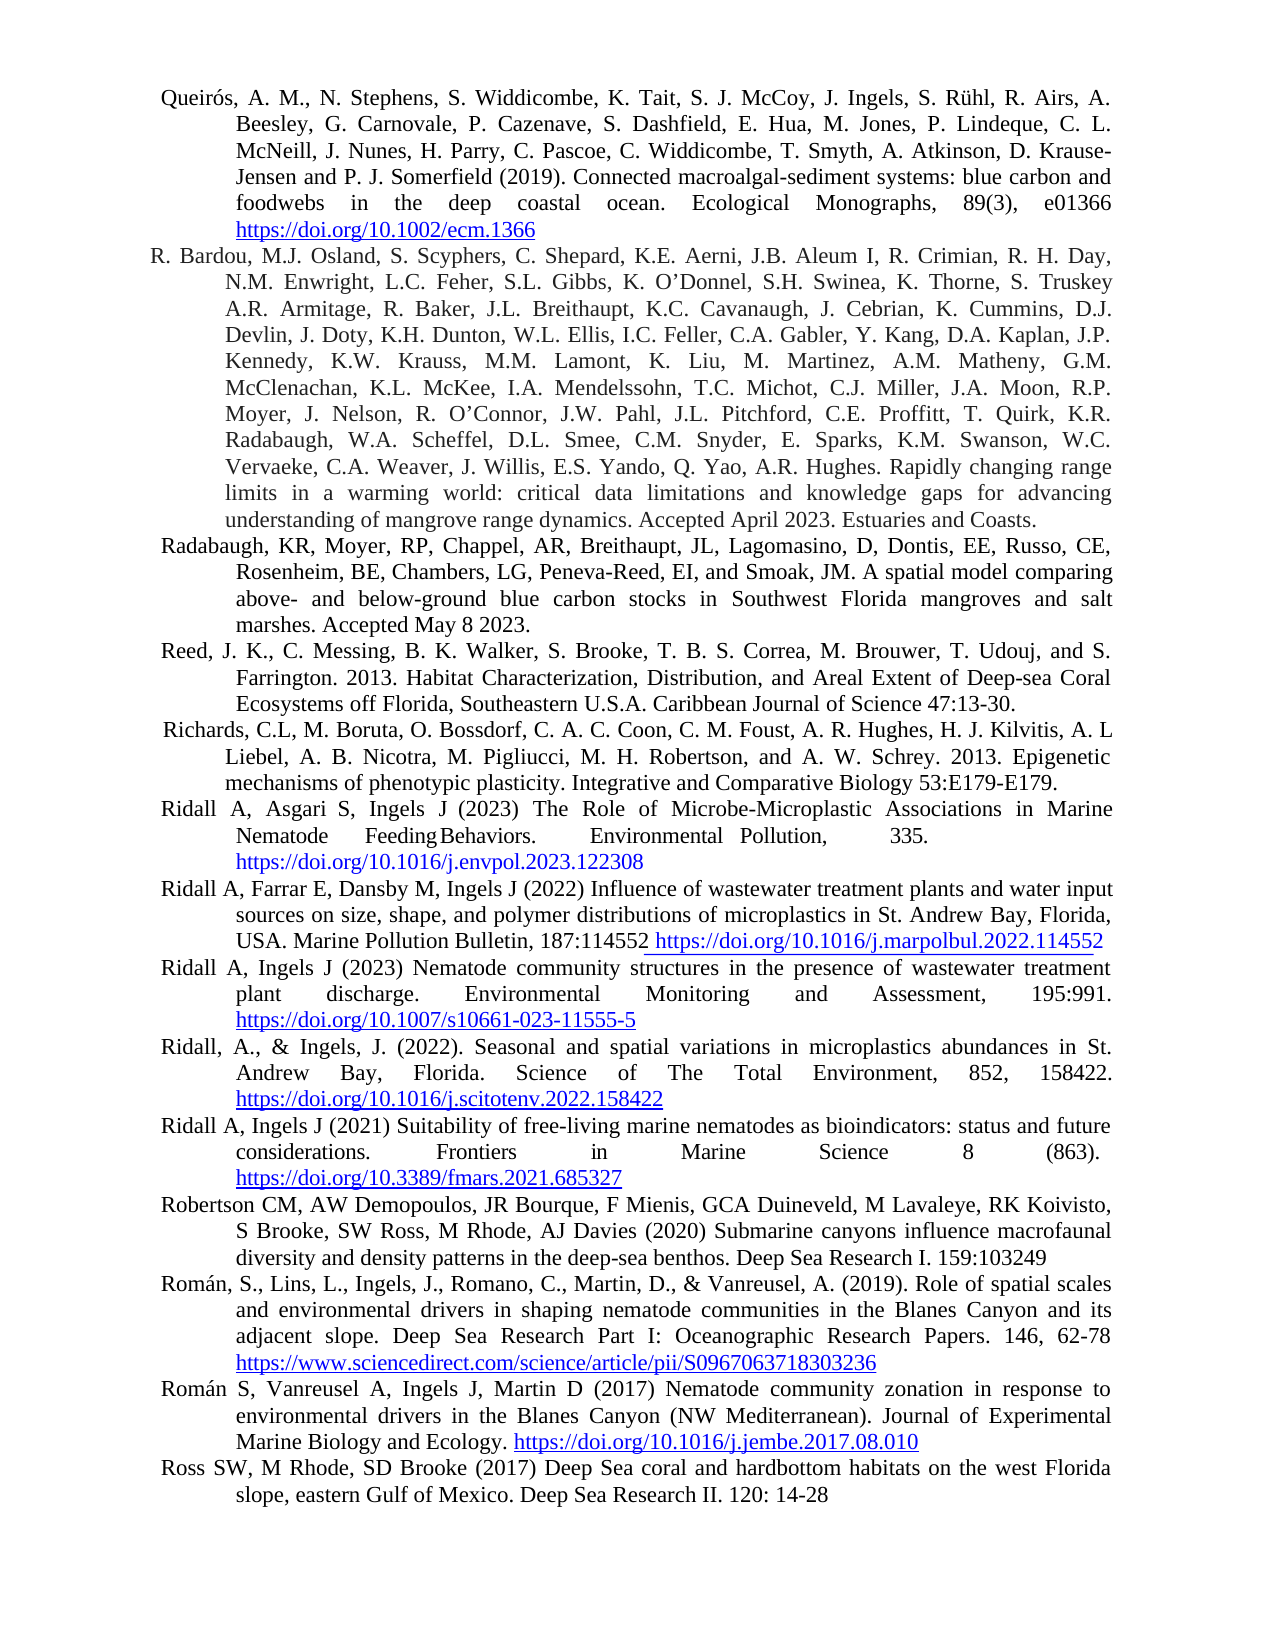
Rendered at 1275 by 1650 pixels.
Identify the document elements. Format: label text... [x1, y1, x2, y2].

text Román, S., Lins, L., Ingels, J., Romano, C., Martin, D., & Vanreusel, A. (2019). Role of spatial scales and environmental drivers in shaping nematode communities in the Blanes Canyon and its adjacent slope. Deep Sea Research Part I: Oceanographic Research Papers. 146, 62-78 https://www.sciencedirect.com/science/article/pii/S0967063718303236 [161, 1270, 1113, 1375]
text Ridall A, Ingels J (2021) Suitability of free-living marine nematodes as bioindicators: status and future considerations. Frontiers in Marine Science 8 (863). https://doi.org/10.3389/fmars.2021.685327 [161, 1112, 1113, 1191]
text Ridall A, Asgari S, Ingels J (2023) The Role of Microbe-Microplastic Associations in Marine Nematode Feeding Behaviors. Environmental Pollution, 335. https://doi.org/10.1016/j.envpol.2023.122308 [161, 796, 1113, 874]
text Richards, C.L, M. Boruta, O. Bossdorf, C. A. C. Coon, C. M. Foust, A. R. Hughes, H. J. Kilvitis, A. L Liebel, A. B. Nicotra, M. Pigliucci, M. H. Robertson, and A. W. Schrey. 2013. Epigenetic mechanisms of phenotypic plasticity. Integrative and Comparative Biology 53:E179-E179. [150, 716, 1113, 796]
text R. Bardou, M.J. Osland, S. Scyphers, C. Shepard, K.E. Aerni, J.B. Aleum I, R. Crimian, R. H. Day, N.M. Enwright, L.C. Feher, S.L. Gibbs, K. O’Donnel, S.H. Swinea, K. Thorne, S. Truskey A.R. Armitage, R. Baker, J.L. Breithaupt, K.C. Cavanaugh, J. Cebrian, K. Cummins, D.J. Devlin, J. Doty, K.H. Dunton, W.L. Ellis, I.C. Feller, C.A. Gabler, Y. Kang, D.A. Kaplan, J.P. Kennedy, K.W. Krauss, M.M. Lamont, K. Liu, M. Martinez, A.M. Matheny, G.M. McClenachan, K.L. McKee, I.A. Mendelssohn, T.C. Michot, C.J. Miller, J.A. Moon, R.P. Moyer, J. Nelson, R. O’Connor, J.W. Pahl, J.L. Pitchford, C.E. Proffitt, T. Quirk, K.R. Radabaugh, W.A. Scheffel, D.L. Smee, C.M. Snyder, E. Sparks, K.M. Swanson, W.C. Vervaeke, C.A. Weaver, J. Willis, E.S. Yando, Q. Yao, A.R. Hughes. Rapidly changing range limits in a warming world: critical data limitations and knowledge gaps for advancing understanding of mangrove range dynamics. Accepted April 2023. Estuaries and Coasts. [150, 242, 1113, 532]
text Queirós, A. M., N. Stephens, S. Widdicombe, K. Tait, S. J. McCoy, J. Ingels, S. Rühl, R. Airs, A. Beesley, G. Carnovale, P. Cazenave, S. Dashfield, E. Hua, M. Jones, P. Lindeque, C. L. McNeill, J. Nunes, H. Parry, C. Pascoe, C. Widdicombe, T. Smyth, A. Atkinson, D. Krause- Jensen and P. J. Somerfield (2019). Connected macroalgal-sediment systems: blue carbon and foodwebs in the deep coastal ocean. Ecological Monographs, 89(3), e01366 https://doi.org/10.1002/ecm.1366 [161, 84, 1113, 242]
text Román S, Vanreusel A, Ingels J, Martin D (2017) Nematode community zonation in response to environmental drivers in the Blanes Canyon (NW Mediterranean). Journal of Experimental Marine Biology and Ecology. https://doi.org/10.1016/j.jembe.2017.08.010 [161, 1375, 1113, 1454]
text Robertson CM, AW Demopoulos, JR Bourque, F Mienis, GCA Duineveld, M Lavaleye, RK Koivisto, S Brooke, SW Ross, M Rhode, AJ Davies (2020) Submarine canyons influence macrofaunal diversity and density patterns in the deep-sea benthos. Deep Sea Research I. 159:103249 [161, 1191, 1113, 1270]
text Ridall, A., & Ingels, J. (2022). Seasonal and spatial variations in microplastics abundances in St. Andrew Bay, Florida. Science of The Total Environment, 852, 158422. https://doi.org/10.1016/j.scitotenv.2022.158422 [161, 1033, 1113, 1112]
text Ridall A, Farrar E, Dansby M, Ingels J (2022) Influence of wastewater treatment plants and water input sources on size, shape, and polymer distributions of microplastics in St. Andrew Bay, Florida, USA. Marine Pollution Bulletin, 187:114552 https://doi.org/10.1016/j.marpolbul.2022.114552 [161, 874, 1113, 954]
text Ross SW, M Rhode, SD Brooke (2017) Deep Sea coral and hardbottom habitats on the west Florida slope, eastern Gulf of Mexico. Deep Sea Research II. 120: 14-28 [161, 1454, 1113, 1507]
text Ridall A, Ingels J (2023) Nematode community structures in the presence of wastewater treatment plant discharge. Environmental Monitoring and Assessment, 195:991. https://doi.org/10.1007/s10661-023-11555-5 [161, 954, 1113, 1033]
text Reed, J. K., C. Messing, B. K. Walker, S. Brooke, T. B. S. Correa, M. Brouwer, T. Udouj, and S. Farrington. 2013. Habitat Characterization, Distribution, and Areal Extent of Deep-sea Coral Ecosystems off Florida, Southeastern U.S.A. Caribbean Journal of Science 47:13-30. [161, 637, 1113, 716]
text Radabaugh, KR, Moyer, RP, Chappel, AR, Breithaupt, JL, Lagomasino, D, Dontis, EE, Russo, CE, Rosenheim, BE, Chambers, LG, Peneva-Reed, EI, and Smoak, JM. A spatial model comparing above- and below-ground blue carbon stocks in Southwest Florida mangroves and salt marshes. Accepted May 8 2023. [161, 532, 1113, 637]
